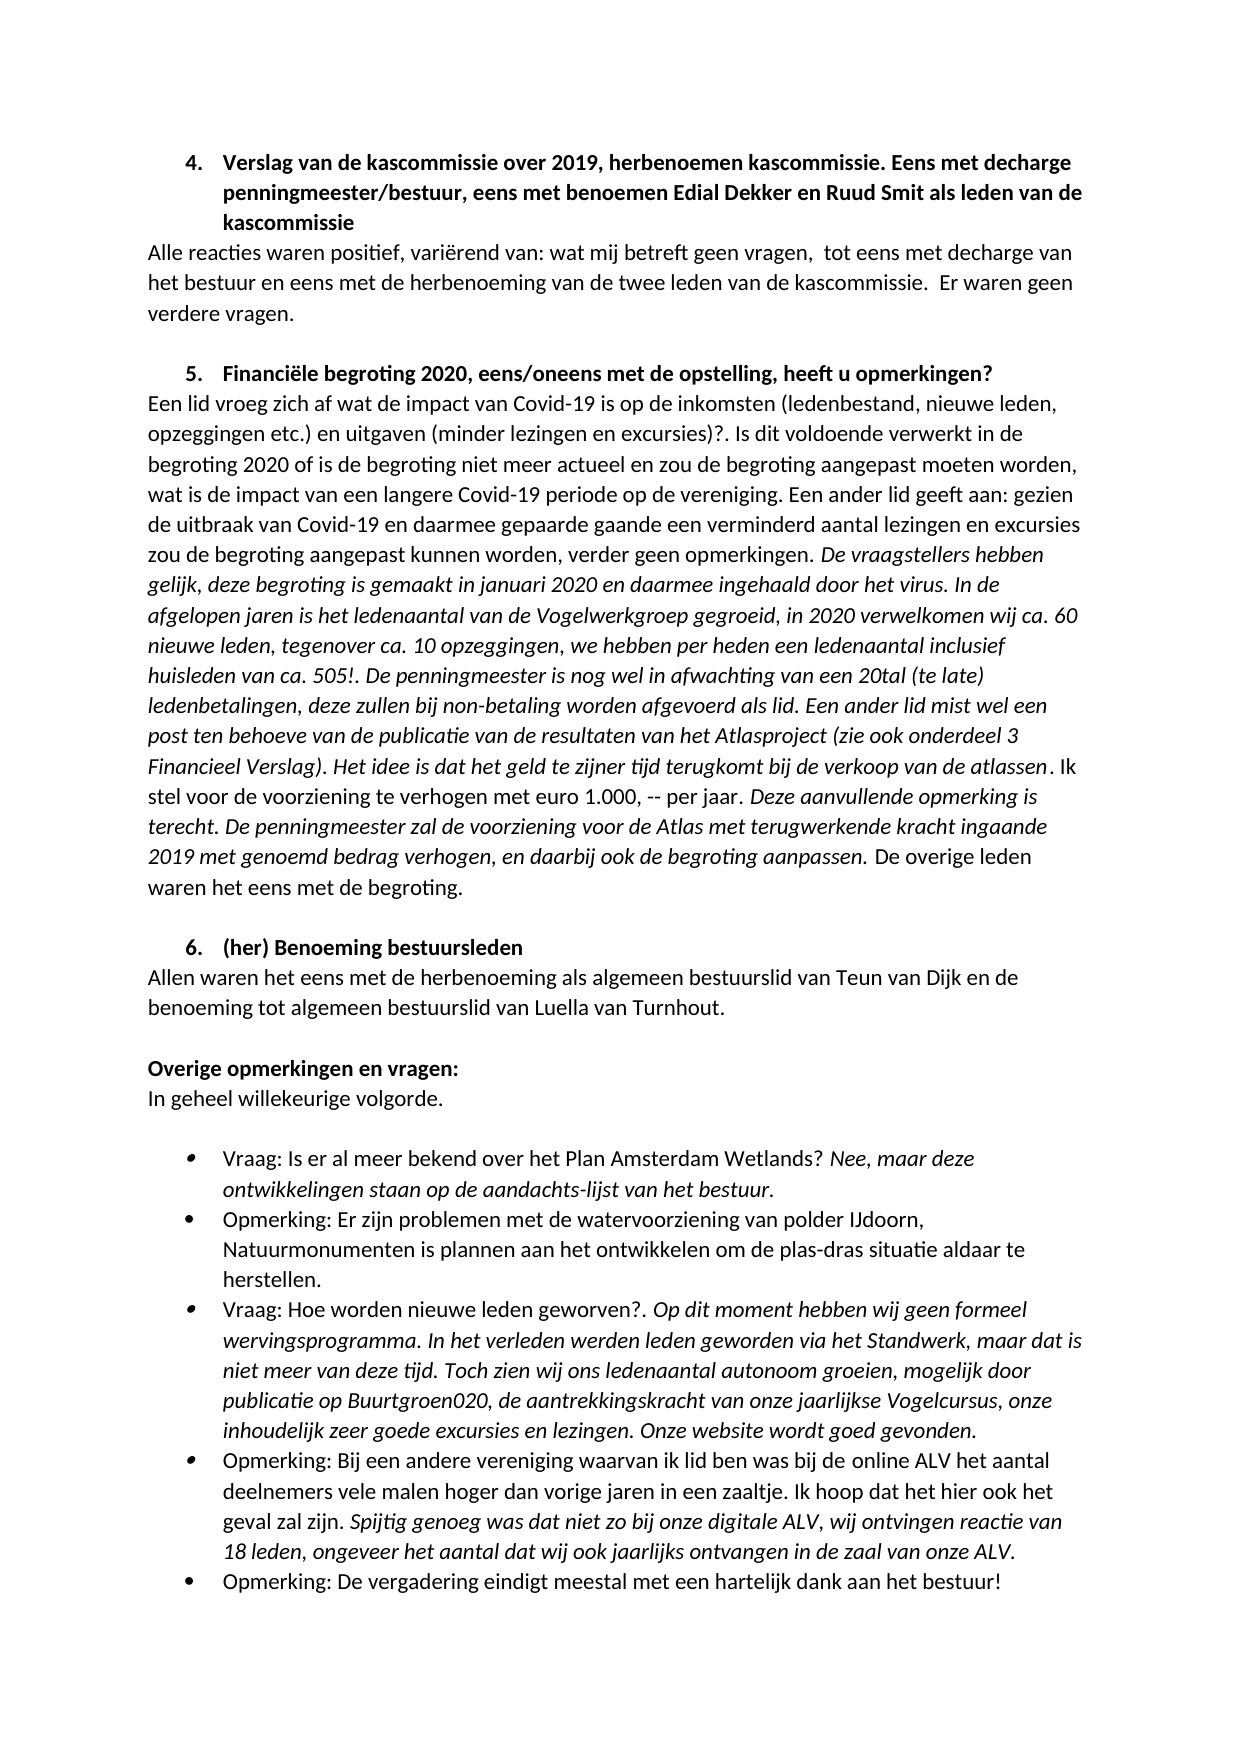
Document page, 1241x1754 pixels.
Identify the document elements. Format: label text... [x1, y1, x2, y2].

list Verslag van de kascommissie over 2019, herbenoemen kascommissie. Eens met decharge penningmeester/bestuur, eens met benoemen Edial Dekker en Ruud Smit als leden van de kascommissie [185, 148, 1093, 236]
list Vraag: Is er al meer bekend over het Plan Amsterdam Wetlands? Nee, maar deze ontwikkelingen staan op de aandachts-lijst van het bestuur. [185, 1144, 1093, 1203]
list Opmerking: Er zijn problemen met de watervoorziening van polder IJdoorn, Natuurmonumenten is plannen aan het ontwikkelen om de plas-dras situatie aldaar te herstellen. [185, 1205, 1093, 1293]
list Opmerking: Bij een andere vereniging waarvan ik lid ben was bij de online ALV het aantal deelnemers vele malen hoger dan vorige jaren in een zaaltje. Ik hoop dat het hier ook het geval zal zijn. Spijtig genoeg was dat niet zo bij onze digitale ALV, wij ontvingen reactie van 18 leden, ongeveer het aantal dat wij ook jaarlijks ontvangen in de zaal van onze ALV. [185, 1447, 1093, 1565]
text Alle reacties waren positief, variërend van: wat mij betreft geen vragen, tot eens met decharge van het bestuur en eens met de herbenoeming van de twee leden van de kascommissie. Er waren geen verdere vragen. [148, 238, 1093, 327]
list Financiële begroting 2020, eens/oneens met de opstelling, heeft u opmerkingen? [185, 359, 1093, 387]
text Een lid vroeg zich af wat de impact van Covid-19 is op de inkomsten (ledenbestand, nieuwe leden, opzeggingen etc.) en uitgaven (minder lezingen en excursies)?. Is dit voldoende verwerkt in de begroting 2020 of is de begroting niet meer actueel en zou de begroting aangepast moeten worden, wat is de impact van een langere Covid-19 periode op de vereniging. Een ander lid geeft aan: gezien de uitbraak van Covid-19 en daarmee gepaarde gaande een verminderd aantal lezingen en excursies zou de begroting aangepast kunnen worden, verder geen opmerkingen. De vraagstellers hebben gelijk, deze begroting is gemaakt in januari 2020 en daarmee ingehaald door het virus. In de afgelopen jaren is het ledenaantal van de Vogelwerkgroep gegroeid, in 2020 verwelkomen wij ca. 60 nieuwe leden, tegenover ca. 10 opzeggingen, we hebben per heden een ledenaantal inclusief huisleden van ca. 505!. De penningmeester is nog wel in afwachting van een 20tal (te late) ledenbetalingen, deze zullen bij non-betaling worden afgevoerd als lid. Een ander lid mist wel een post ten behoeve van de publicatie van de resultaten van het Atlasproject (zie ook onderdeel 3 Financieel Verslag). Het idee is dat het geld te zijner tijd terugkomt bij de verkoop van de atlassen. Ik stel voor de voorziening te verhogen met euro 1.000, -- per jaar. Deze aanvullende opmerking is terecht. De penningmeester zal de voorziening voor de Atlas met terugwerkende kracht ingaande 2019 met genoemd bedrag verhogen, en daarbij ook de begroting aanpassen. De overige leden waren het eens met de begroting. [148, 389, 1093, 901]
text Allen waren het eens met de herbenoeming als algemeen bestuurslid van Teun van Dijk en de benoeming tot algemeen bestuurslid van Luella van Turnhout. [148, 963, 1093, 1021]
list Vraag: Hoe worden nieuwe leden geworven?. Op dit moment hebben wij geen formeel wervingsprogramma. In het verleden werden leden geworden via het Standwerk, maar dat is niet meer van deze tijd. Toch zien wij ons ledenaantal autonoom groeien, mogelijk door publicatie op Buurtgroen020, de aantrekkingskracht van onze jaarlijkse Vogelcursus, onze inhoudelijk zeer goede excursies en lezingen. Onze website wordt goed gevonden. [185, 1296, 1093, 1444]
text In geheel willekeurige volgorde. [148, 1084, 1093, 1112]
text Overige opmerkingen en vragen: [148, 1054, 1093, 1082]
list Opmerking: De vergadering eindigt meestal met een hartelijk dank aan het bestuur! [185, 1567, 1093, 1595]
list (her) Benoeming bestuursleden [185, 933, 1093, 961]
